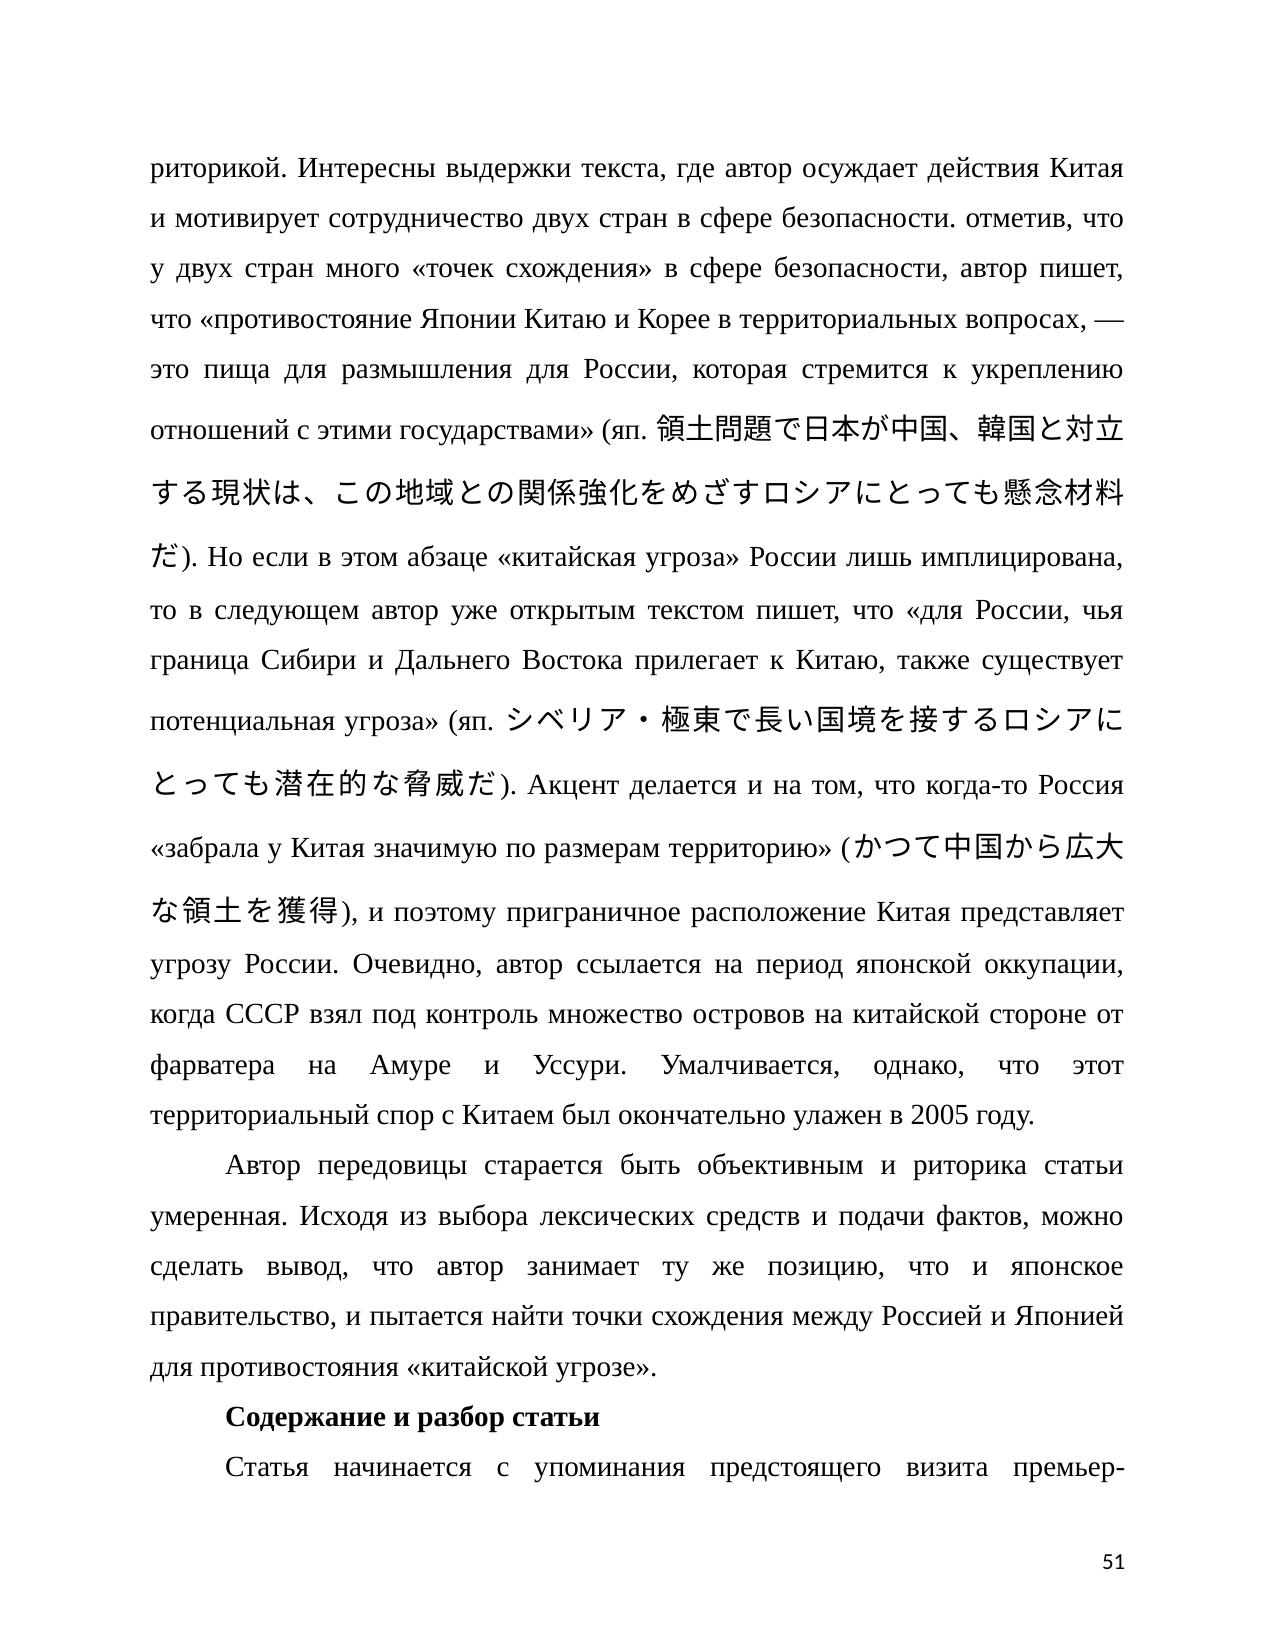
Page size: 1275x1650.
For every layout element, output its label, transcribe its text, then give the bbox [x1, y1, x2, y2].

text Содержание и разбор статьи [150, 1399, 1125, 1433]
text Автор передовицы старается быть объективным и риторика статьи умеренная. Исходя из выбора лексических средств и подачи фактов, можно сделать вывод, что автор занимает ту же позицию, что и японское правительство, и пытается найти точки схождения между Россией и Японией для противостояния «китайской угрозе». [150, 1147, 1125, 1382]
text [150, 1449, 1125, 1483]
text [150, 150, 1125, 1131]
